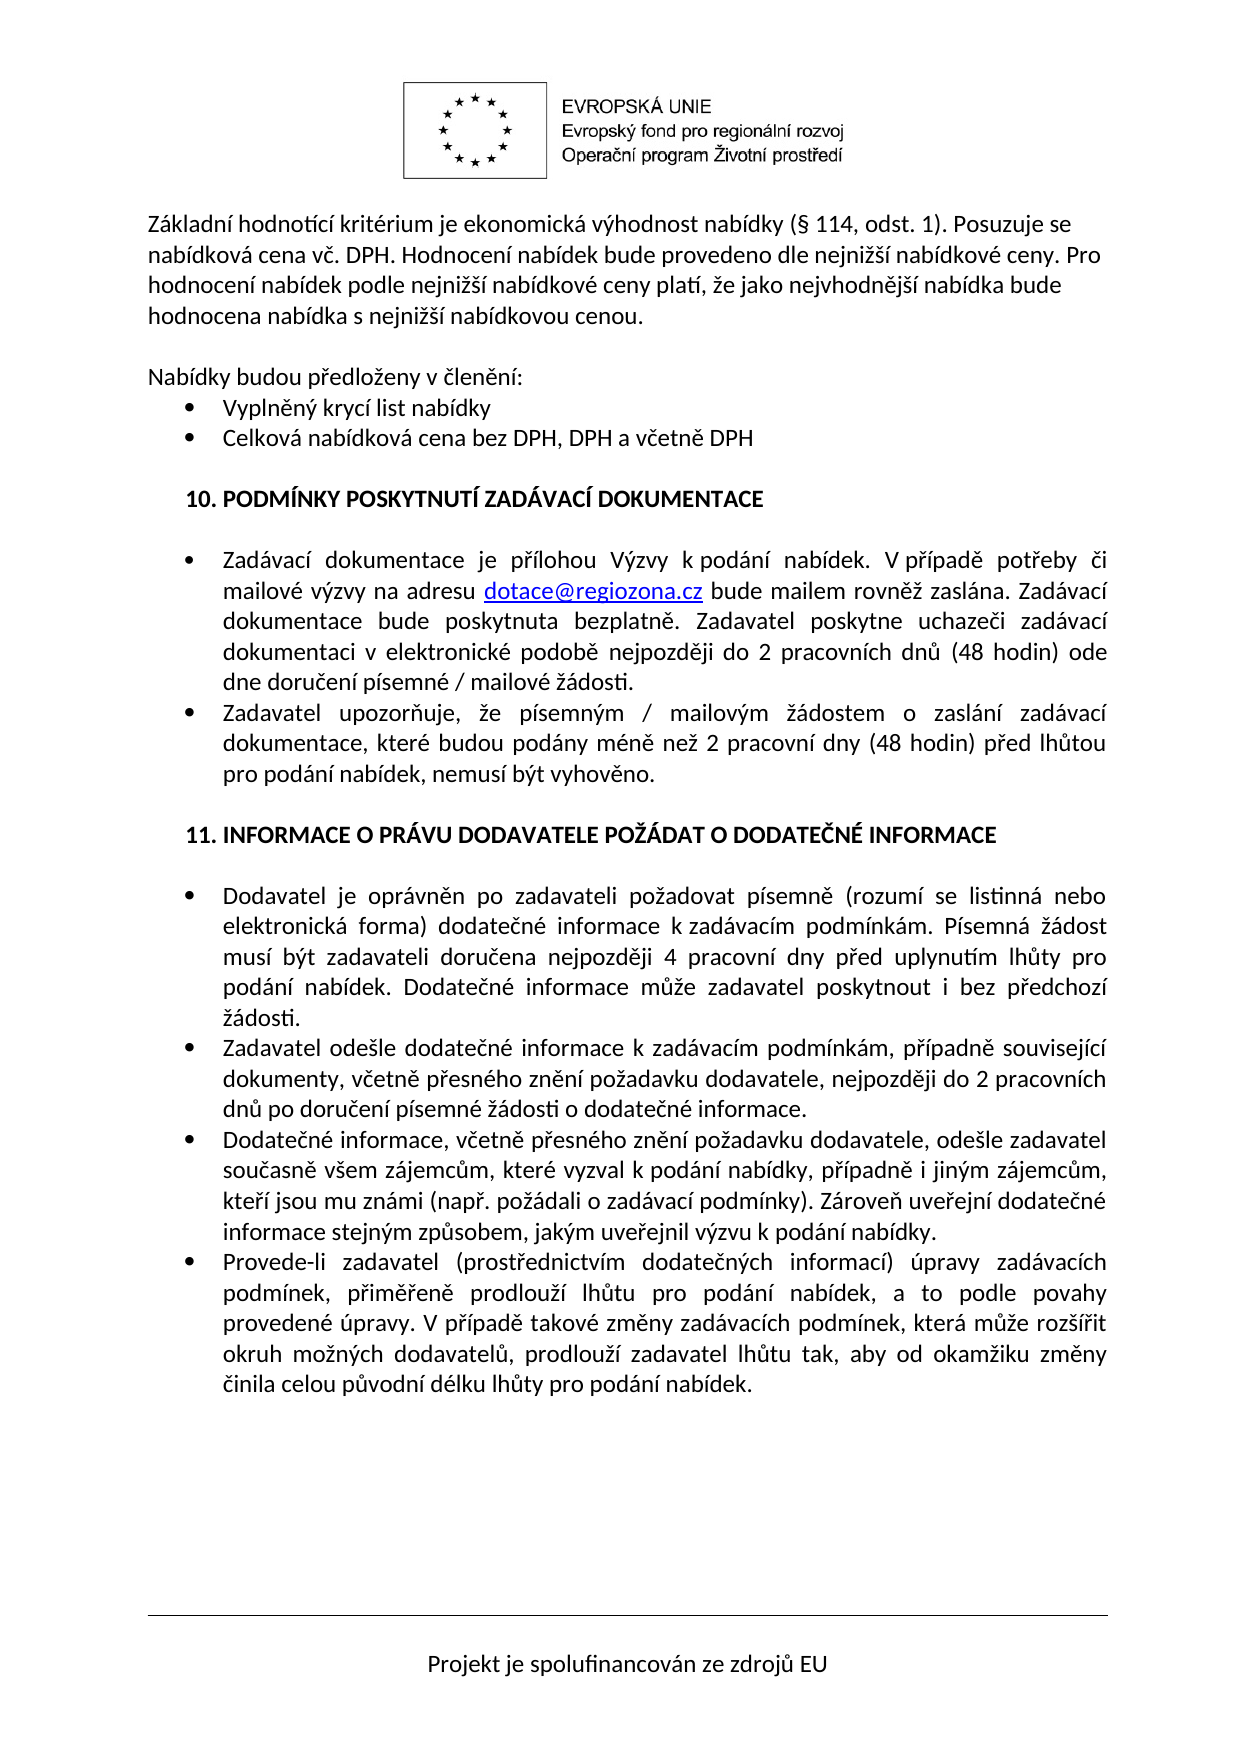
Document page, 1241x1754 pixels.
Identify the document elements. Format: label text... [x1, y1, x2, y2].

list Celková nabídková cena bez DPH, DPH a včetně DPH [185, 422, 1108, 453]
list Zadavatel upozorňuje, že písemným / mailovým žádostem o zaslání zadávací dokumentace, které budou podány méně než 2 pracovní dny (48 hodin) před lhůtou pro podání nabídek, nemusí být vyhověno. [185, 697, 1108, 788]
list Podmínky poskytnutí zadávací dokumentace [185, 483, 1108, 514]
picture [397, 75, 858, 180]
list Dodatečné informace, včetně přesného znění požadavku dodavatele, odešle zadavatel současně všem zájemcům, které vyzval k podání nabídky, případně i jiným zájemcům, kteří jsou mu známi (např. požádali o zadávací podmínky). Zároveň uveřejní dodatečné informace stejným způsobem, jakým uveřejnil výzvu k podání nabídky. [185, 1124, 1108, 1246]
list Zadavatel odešle dodatečné informace k zadávacím podmínkám, případně související dokumenty, včetně přesného znění požadavku dodavatele, nejpozději do 2 pracovních dnů po doručení písemné žádosti o dodatečné informace. [185, 1033, 1108, 1124]
text Nabídky budou předloženy v členění: [148, 361, 1108, 392]
list Zadávací dokumentace je přílohou Výzvy k podání nabídek. V případě potřeby či mailové výzvy na adresu dotace@regiozona.cz bude mailem rovněž zaslána. Zadávací dokumentace bude poskytnuta bezplatně. Zadavatel poskytne uchazeči zadávací dokumentaci v elektronické podobě nejpozději do 2 pracovních dnů (48 hodin) ode dne doručení písemné / mailové žádosti. [185, 544, 1108, 697]
list Informace o právu dodavatelE požádat o dodatečné informace [185, 819, 1108, 849]
list Vyplněný krycí list nabídky [185, 392, 1108, 422]
list Dodavatel je oprávněn po zadavateli požadovat písemně (rozumí se listinná nebo elektronická forma) dodatečné informace k zadávacím podmínkám. Písemná žádost musí být zadavateli doručena nejpozději 4 pracovní dny před uplynutím lhůty pro podání nabídek. Dodatečné informace může zadavatel poskytnout i bez předchozí žádosti. [185, 880, 1108, 1033]
text Základní hodnotící kritérium je ekonomická výhodnost nabídky (§ 114, odst. 1). Posuzuje se nabídková cena vč. DPH. Hodnocení nabídek bude provedeno dle nejnižší nabídkové ceny. Pro hodnocení nabídek podle nejnižší nabídkové ceny platí, že jako nejvhodnější nabídka bude hodnocena nabídka s nejnižší nabídkovou cenou. [148, 208, 1108, 331]
list Provede-li zadavatel (prostřednictvím dodatečných informací) úpravy zadávacích podmínek, přiměřeně prodlouží lhůtu pro podání nabídek, a to podle povahy provedené úpravy. V případě takové změny zadávacích podmínek, která může rozšířit okruh možných dodavatelů, prodlouží zadavatel lhůtu tak, aby od okamžiku změny činila celou původní délku lhůty pro podání nabídek. [185, 1246, 1108, 1399]
